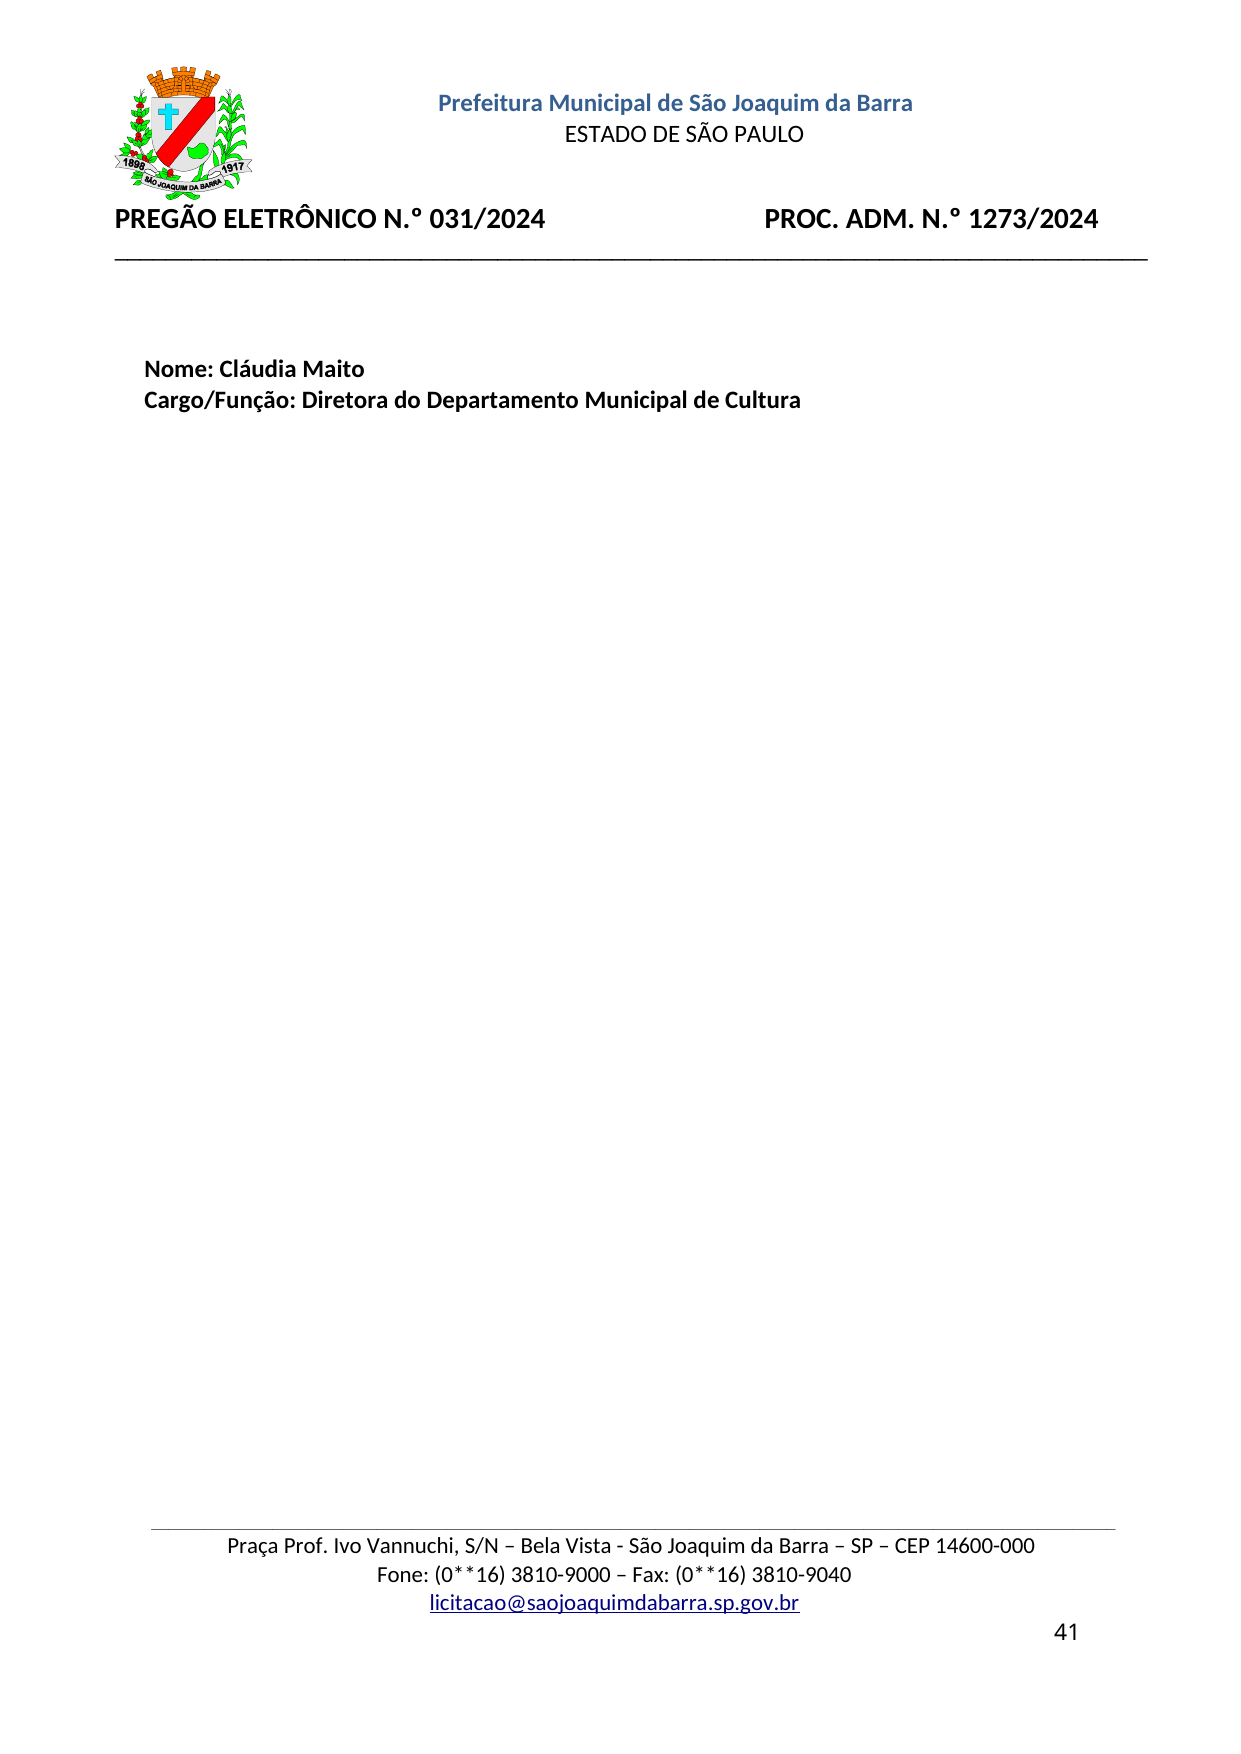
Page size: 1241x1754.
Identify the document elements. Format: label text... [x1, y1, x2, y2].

text Nome: Cláudia Maito [144, 353, 1148, 384]
text Cargo/Função: Diretora do Departamento Municipal de Cultura [144, 384, 1148, 414]
